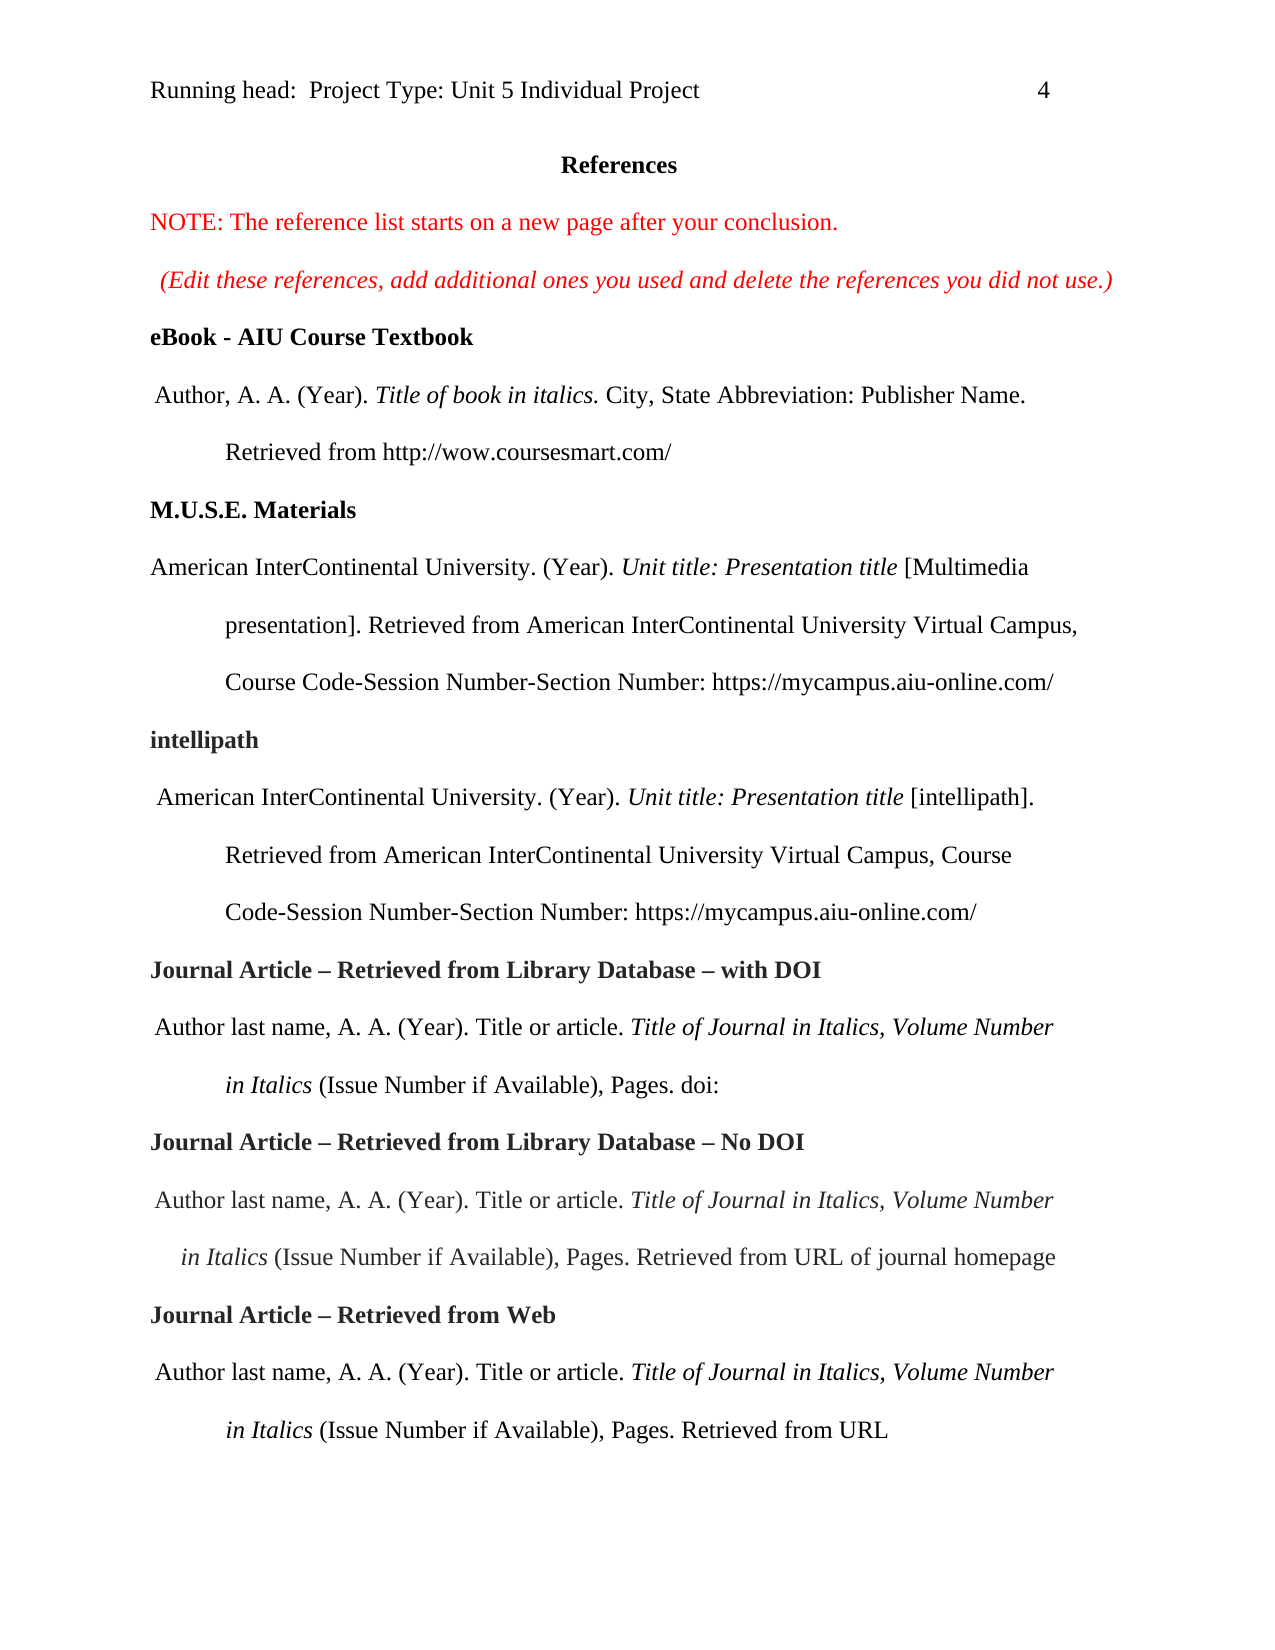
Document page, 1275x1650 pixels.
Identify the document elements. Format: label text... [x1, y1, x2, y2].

text in Italics (Issue Number if Available), Pages. doi: [150, 1070, 1125, 1099]
text Author, A. A. (Year). Title of book in italics. City, State Abbreviation: Publisher Name. [154, 380, 1125, 409]
text presentation]. Retrieved from American InterContinental University Virtual Campus, [150, 610, 1125, 639]
text eBook - AIU Course Textbook [150, 322, 1125, 351]
text Author last name, A. A. (Year). Title or article. Title of Journal in Italics, Volume Number [154, 1357, 1125, 1386]
text in Italics (Issue Number if Available), Pages. Retrieved from URL of journal homepage [154, 1242, 1125, 1271]
text Journal Article – Retrieved from Library Database – No DOI [150, 1127, 1125, 1156]
text Journal Article – Retrieved from Library Database – with DOI [150, 955, 1125, 984]
text in Italics (Issue Number if Available), Pages. Retrieved from URL [154, 1415, 1125, 1444]
text Author last name, A. A. (Year). Title or article. Title of Journal in Italics, Volume Number [154, 1185, 1125, 1214]
text Journal Article – Retrieved from Web [150, 1300, 1125, 1329]
text American InterContinental University. (Year). Unit title: Presentation title [intellipath]. [150, 782, 1125, 811]
text Retrieved from American InterContinental University Virtual Campus, Course [150, 840, 1125, 869]
text References [112, 150, 1125, 179]
text Code-Session Number-Section Number: https://mycampus.aiu-online.com/ [225, 897, 1125, 926]
text American InterContinental University. (Year). Unit title: Presentation title [Multimedia [150, 552, 1125, 581]
text NOTE: The reference list starts on a new page after your conclusion. [150, 207, 1125, 236]
text Retrieved from http://wow.coursesmart.com/ [154, 437, 1125, 466]
text Course Code-Session Number-Section Number: https://mycampus.aiu-online.com/ [225, 667, 1125, 696]
text M.U.S.E. Materials [150, 495, 1125, 524]
text (Edit these references, add additional ones you used and delete the references you did not use.) [150, 265, 1125, 294]
text Author last name, A. A. (Year). Title or article. Title of Journal in Italics, Volume Number [154, 1012, 1125, 1041]
text intellipath [150, 725, 1125, 754]
